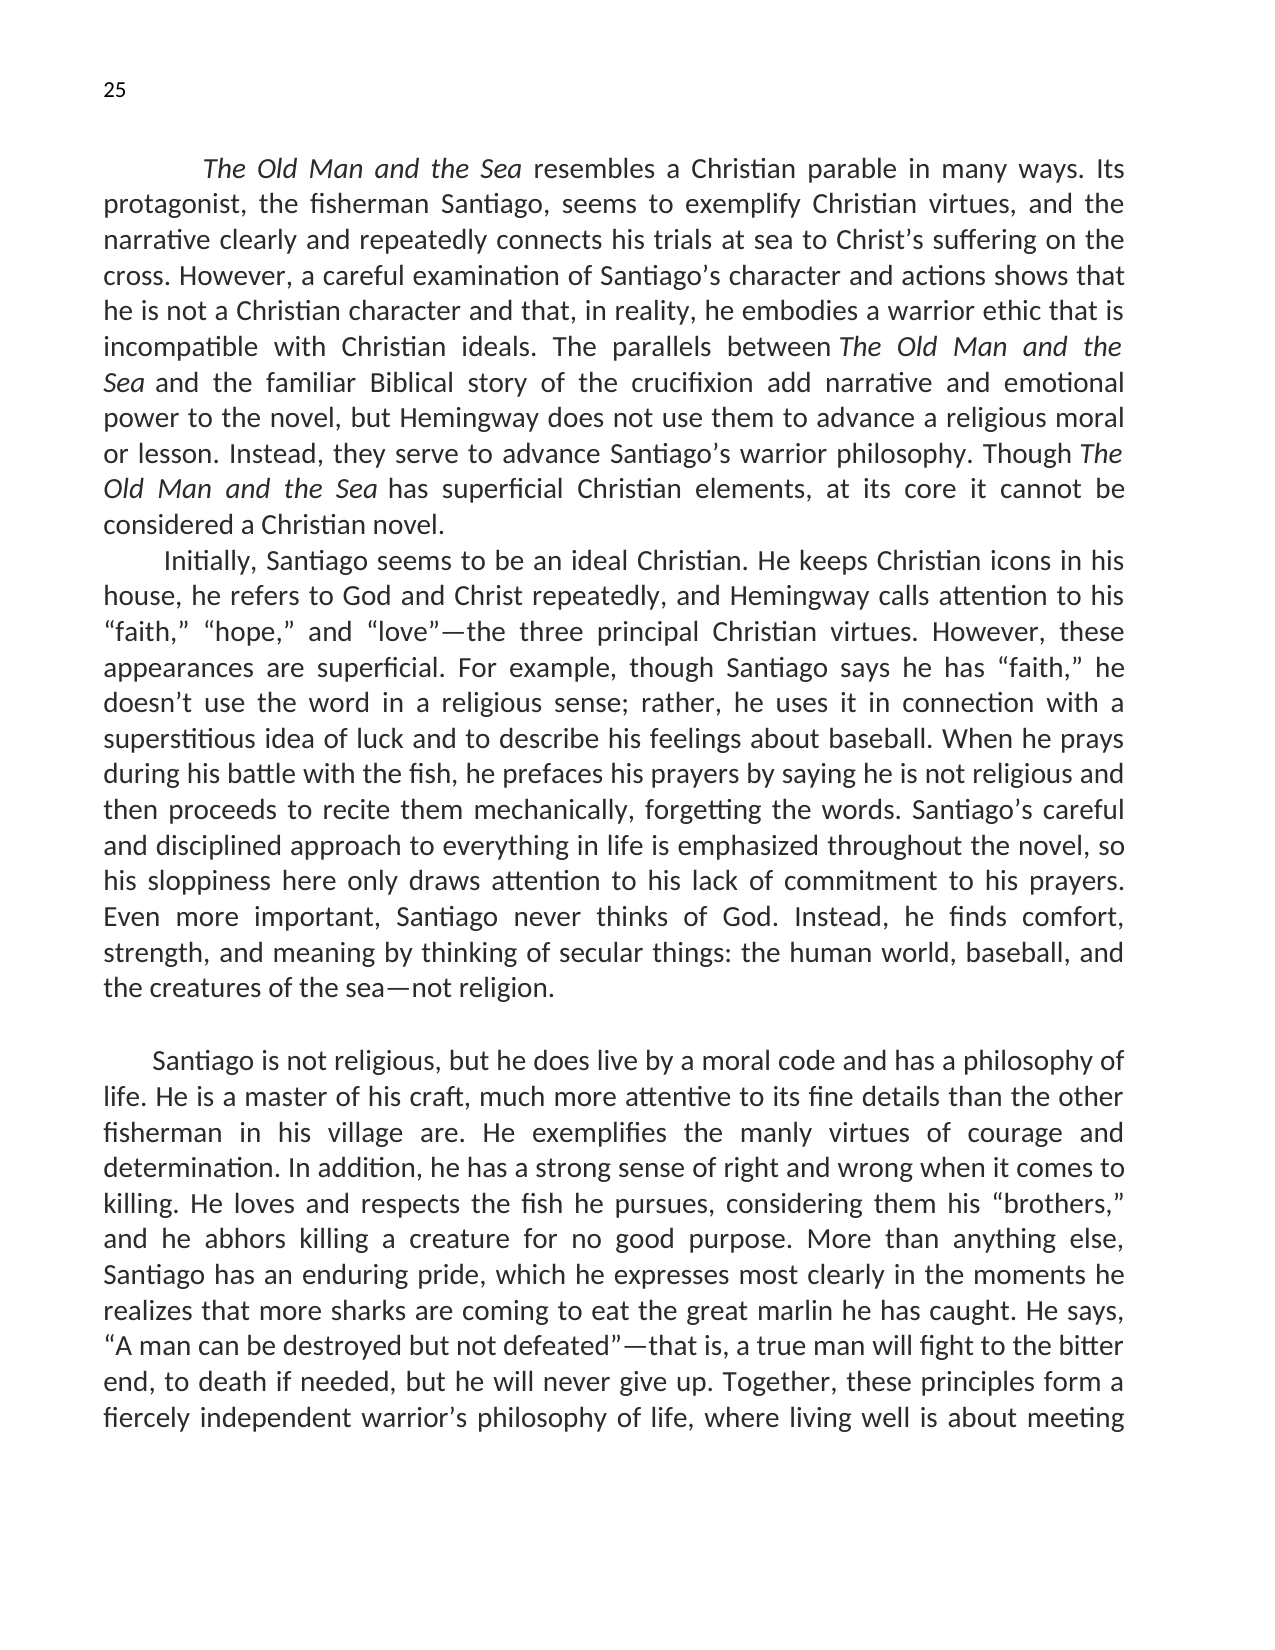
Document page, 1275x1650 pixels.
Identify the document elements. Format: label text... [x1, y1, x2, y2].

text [103, 1042, 1125, 1434]
text Initially, Santiago seems to be an ideal Christian. He keeps Christian icons in his house, he refers to God and Christ repeatedly, and Hemingway calls attention to his “faith,” “hope,” and “love”—the three principal Christian virtues. However, these appearances are superficial. For example, though Santiago says he has “faith,” he doesn’t use the word in a religious sense; rather, he uses it in connection with a superstitious idea of luck and to describe his feelings about baseball. When he prays during his battle with the fish, he prefaces his prayers by saying he is not religious and then proceeds to recite them mechanically, forgetting the words. Santiago’s careful and disciplined approach to everything in life is emphasized throughout the novel, so his sloppiness here only draws attention to his lack of commitment to his prayers. Even more important, Santiago never thinks of God. Instead, he finds comfort, strength, and meaning by thinking of secular things: the human world, baseball, and the creatures of the sea—not religion. [103, 542, 1125, 1005]
text The Old Man and the Sea resembles a Christian parable in many ways. Its protagonist, the fisherman Santiago, seems to exemplify Christian virtues, and the narrative clearly and repeatedly connects his trials at sea to Christ’s suffering on the cross. However, a careful examination of Santiago’s character and actions shows that he is not a Christian character and that, in reality, he embodies a warrior ethic that is incompatible with Christian ideals. The parallels between The Old Man and the Sea and the familiar Biblical story of the crucifixion add narrative and emotional power to the novel, but Hemingway does not use them to advance a religious moral or lesson. Instead, they serve to advance Santiago’s warrior philosophy. Though The Old Man and the Sea has superficial Christian elements, at its core it cannot be considered a Christian novel. [103, 150, 1125, 542]
